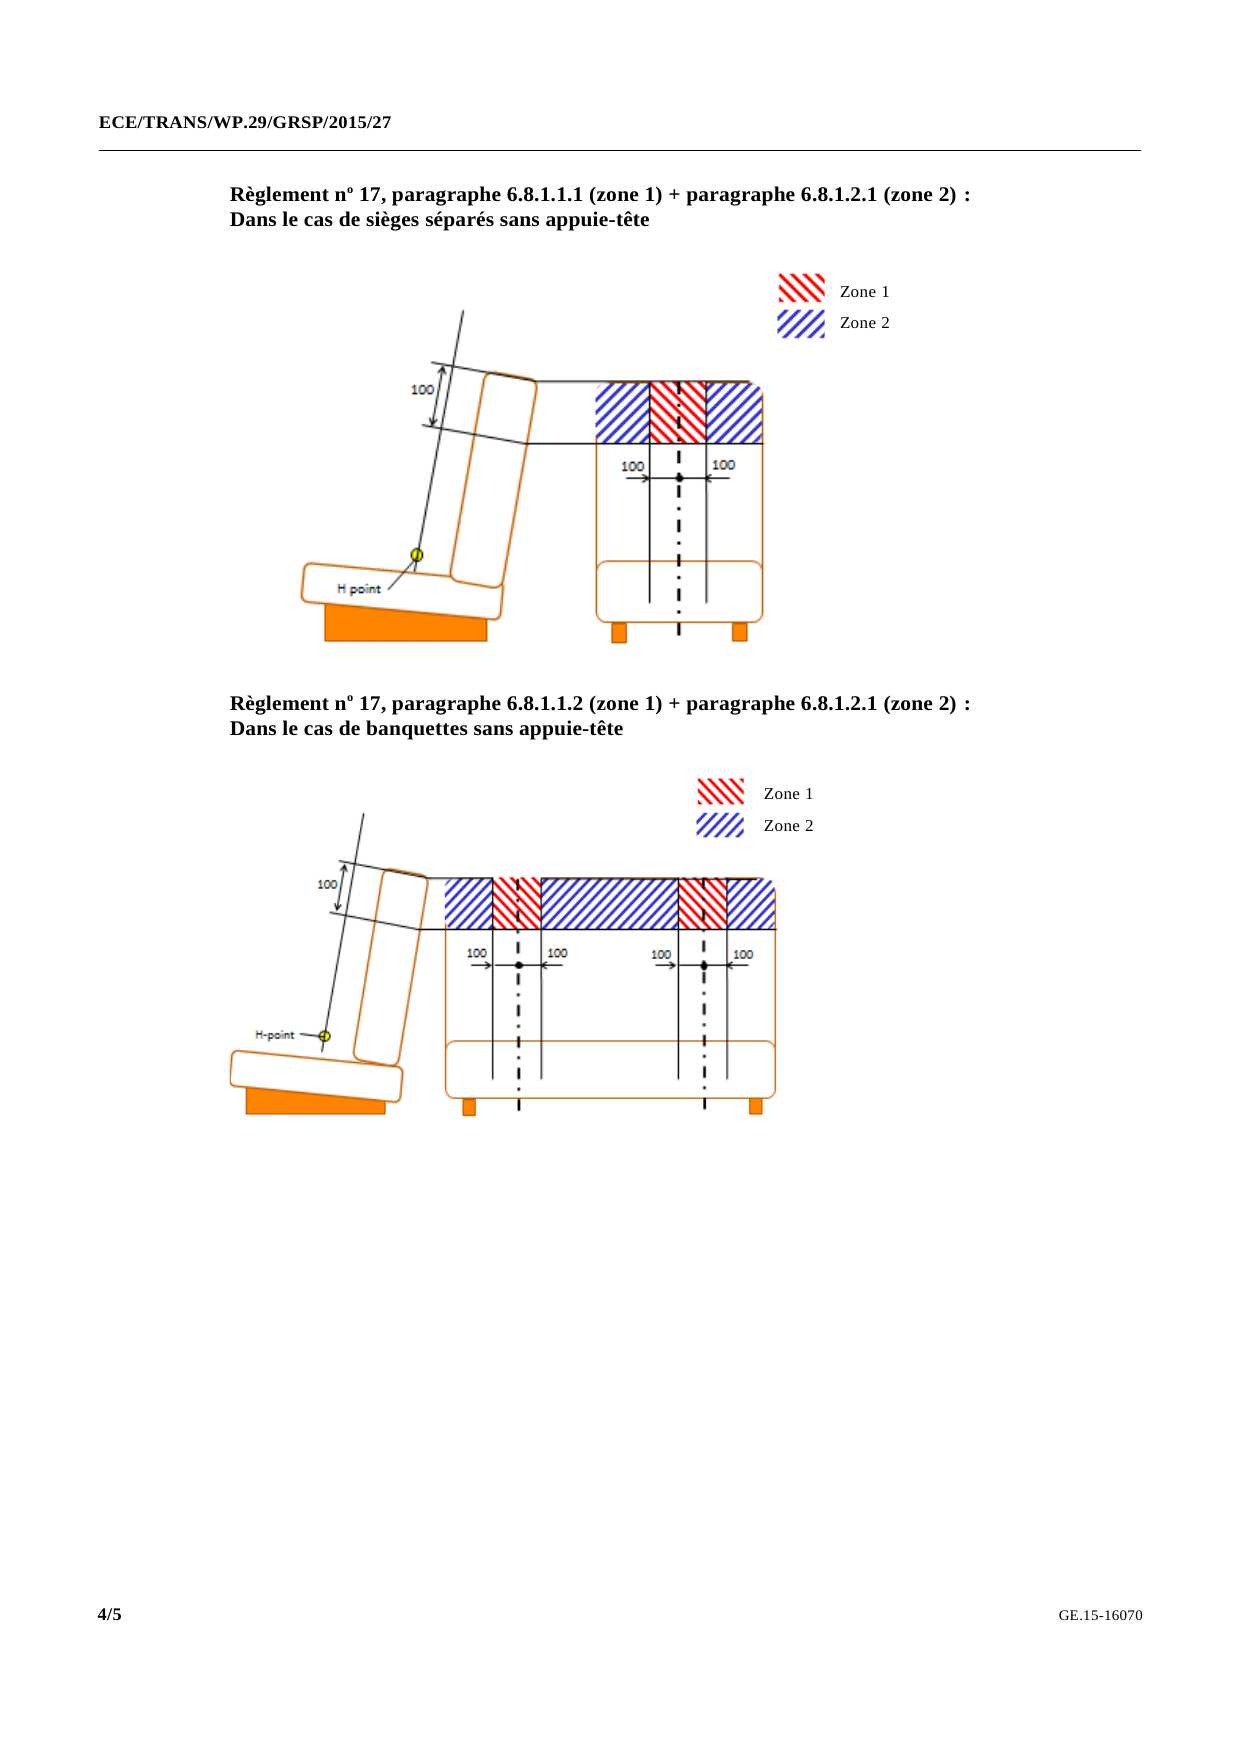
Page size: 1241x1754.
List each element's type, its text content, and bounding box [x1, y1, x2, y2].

picture [229, 765, 830, 1122]
text Règlement no 17, paragraphe 6.8.1.1.1 (zone 1) + paragraphe 6.8.1.2.1 (zone 2) : Dans le cas de sièges séparés sans appuie-tête [97, 181, 1011, 231]
text Règlement no 17, paragraphe 6.8.1.1.2 (zone 1) + paragraphe 6.8.1.2.1 (zone 2) : Dans le cas de banquettes sans appuie-tête [97, 690, 1011, 740]
picture [229, 256, 922, 653]
